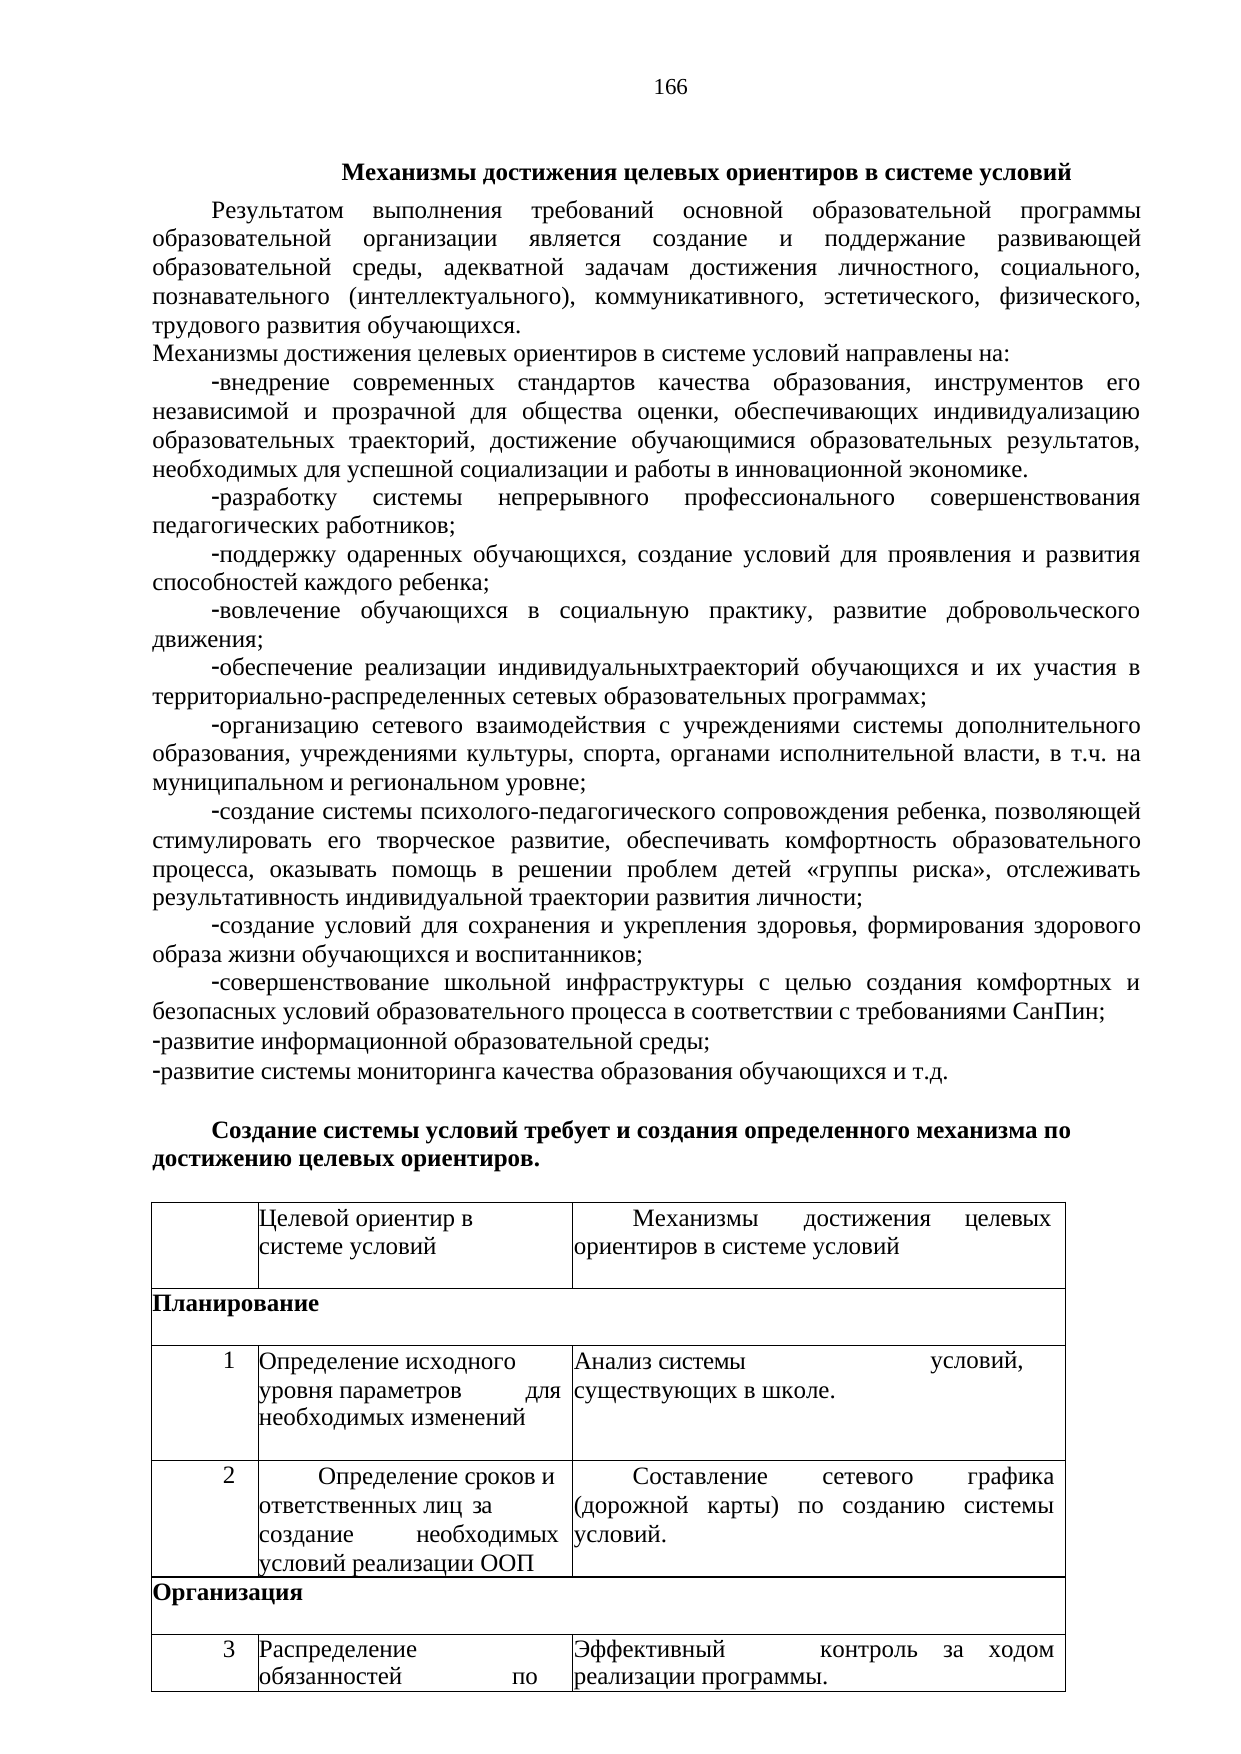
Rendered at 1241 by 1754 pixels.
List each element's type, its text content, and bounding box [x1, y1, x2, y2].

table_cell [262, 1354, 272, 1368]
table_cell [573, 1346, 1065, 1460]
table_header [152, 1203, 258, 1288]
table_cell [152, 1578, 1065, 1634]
text Результатом выполнения требований основной образовательной программы образовательной организации является создание и поддержание развивающей образовательной среды, адекватной задачам достижения личностного, социального, познавательного (интеллектуального), коммуникативного, эстетического, физического, трудового развития обучающихся. [152, 195, 1142, 338]
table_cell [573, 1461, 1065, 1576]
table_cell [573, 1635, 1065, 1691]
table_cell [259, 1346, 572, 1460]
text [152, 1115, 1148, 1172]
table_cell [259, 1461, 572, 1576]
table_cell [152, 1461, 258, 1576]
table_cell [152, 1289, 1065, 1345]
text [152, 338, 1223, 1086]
list Механизмы достижения целевых ориентиров в системе условий [152, 157, 1223, 186]
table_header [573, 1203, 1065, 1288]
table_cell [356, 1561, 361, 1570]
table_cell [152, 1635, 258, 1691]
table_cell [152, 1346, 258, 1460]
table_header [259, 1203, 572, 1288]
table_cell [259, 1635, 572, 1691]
